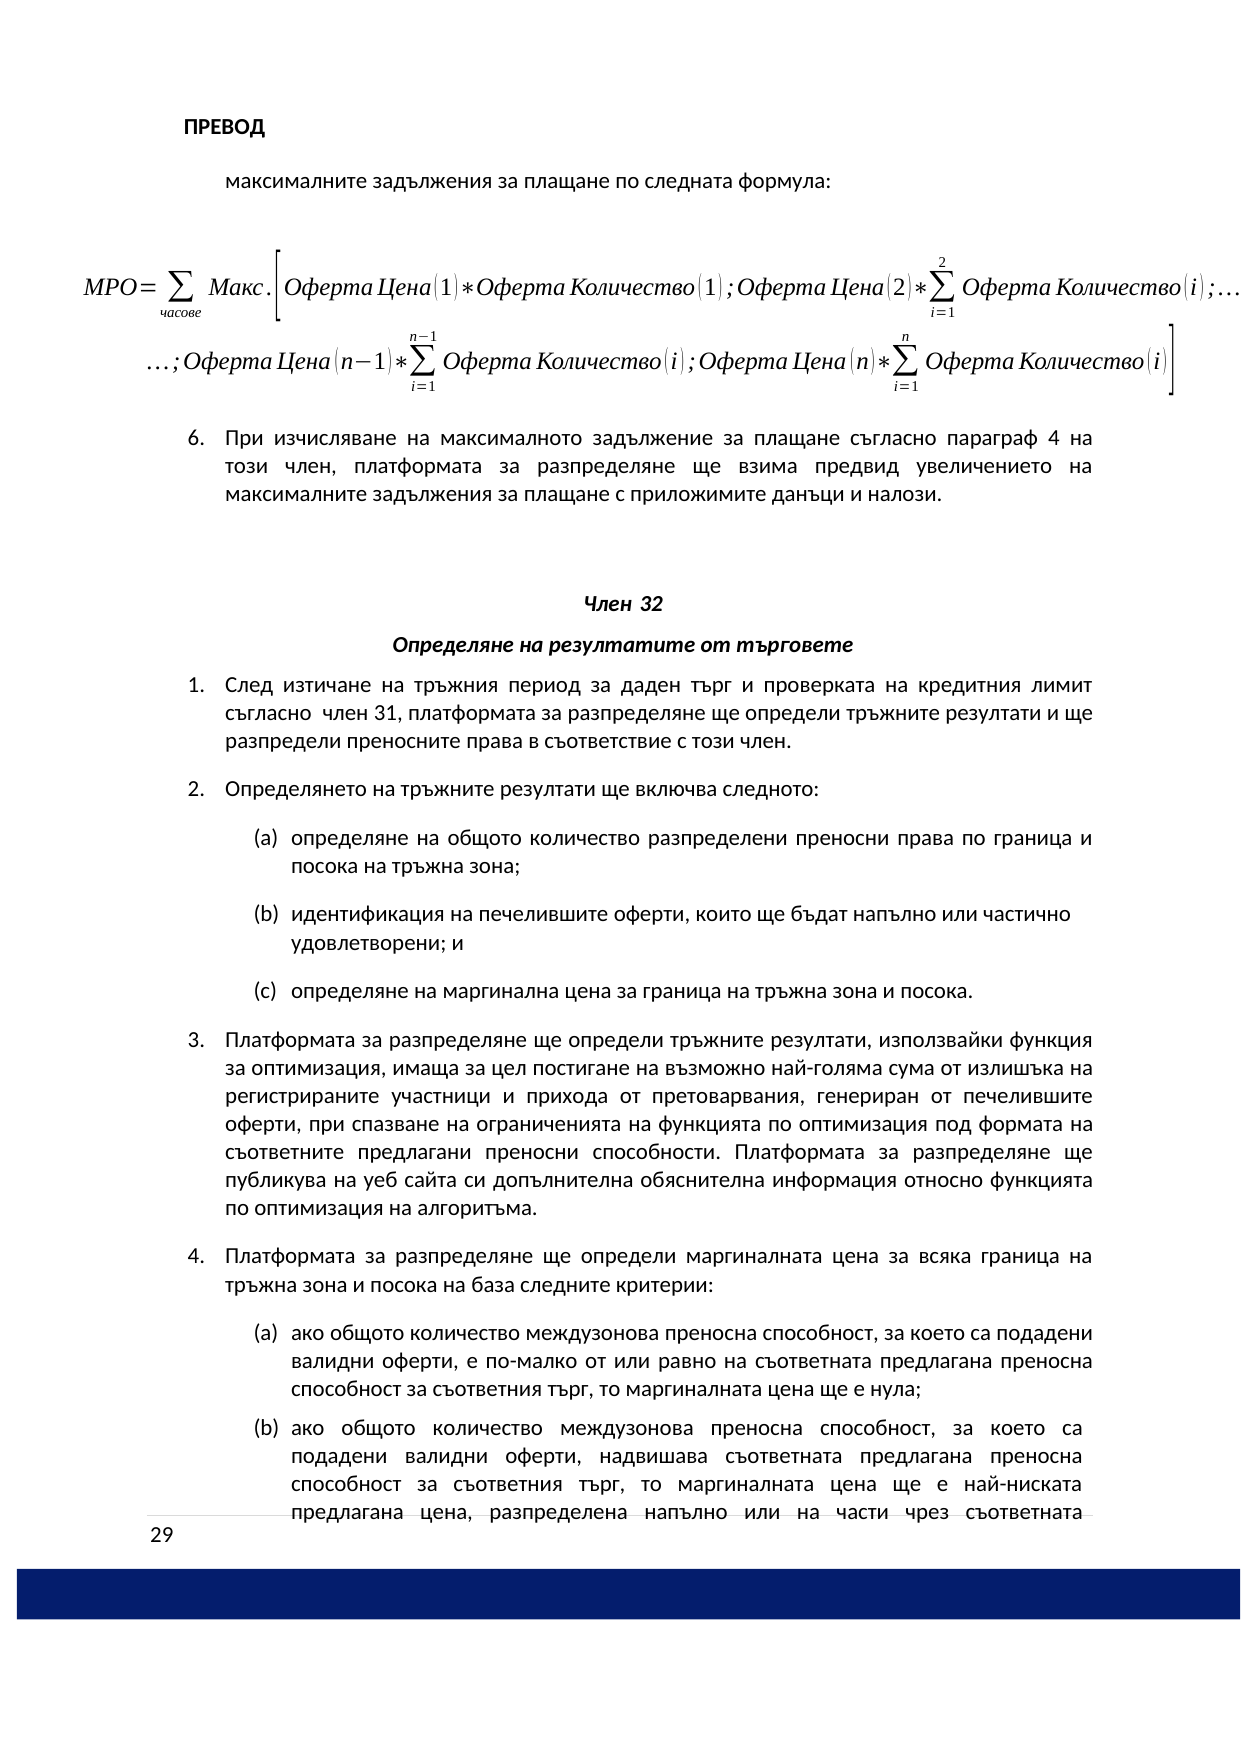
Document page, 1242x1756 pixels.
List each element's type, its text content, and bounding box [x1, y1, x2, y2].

list определяне на маргинална цена за граница на тръжна зона и посока. [253, 976, 1242, 1004]
list При изчисляване на максималното задължение за плащане съгласно параграф 4 на този член, платформата за разпределяне ще взима предвид увеличението на максималните задължения за плащане с приложимите данъци и налози. [187, 423, 1093, 507]
subtitle Определяне на резултатите от търговете [6, 630, 1242, 658]
list След изтичане на тръжния период за даден търг и проверката на кредитния лимит съгласно член 31, платформата за разпределяне ще определи тръжните резултати и ще разпредели преносните права в съответствие с този член. [187, 670, 1093, 754]
list определяне на общото количество разпределени преносни права по граница и посока на тръжна зона; [253, 823, 1092, 879]
list Платформата за разпределяне ще определи маргиналната цена за всяка граница на тръжна зона и посока на база следните критерии: [187, 1242, 1093, 1298]
list Определянето на тръжните резултати ще включва следното: [187, 774, 1242, 803]
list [253, 1413, 1082, 1525]
list ако общото количество междузонова преносна способност, за което са подадени валидни оферти, е по-малко от или равно на съответната предлагана преносна способност за съответния търг, то маргиналната цена ще е нула; [253, 1318, 1093, 1402]
list Платформата за разпределяне ще определи тръжните резултати, използвайки функция за оптимизация, имаща за цел постигане на възможно най-голяма сума от излишъка на регистрираните участници и прихода от претоварвания, генериран от печелившите оферти, при спазване на ограниченията на функцията по оптимизация под формата на съответните предлагани преносни способности. Платформата за разпределяне ще публикува на уеб сайта си допълнителна обяснителна информация относно функцията по оптимизация на алгоритъма. [187, 1025, 1093, 1221]
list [187, 167, 1093, 194]
list идентификация на печелившите оферти, които ще бъдат напълно или частично удовлетворени; и [253, 899, 1084, 956]
subtitle Член 32 [6, 589, 1242, 617]
